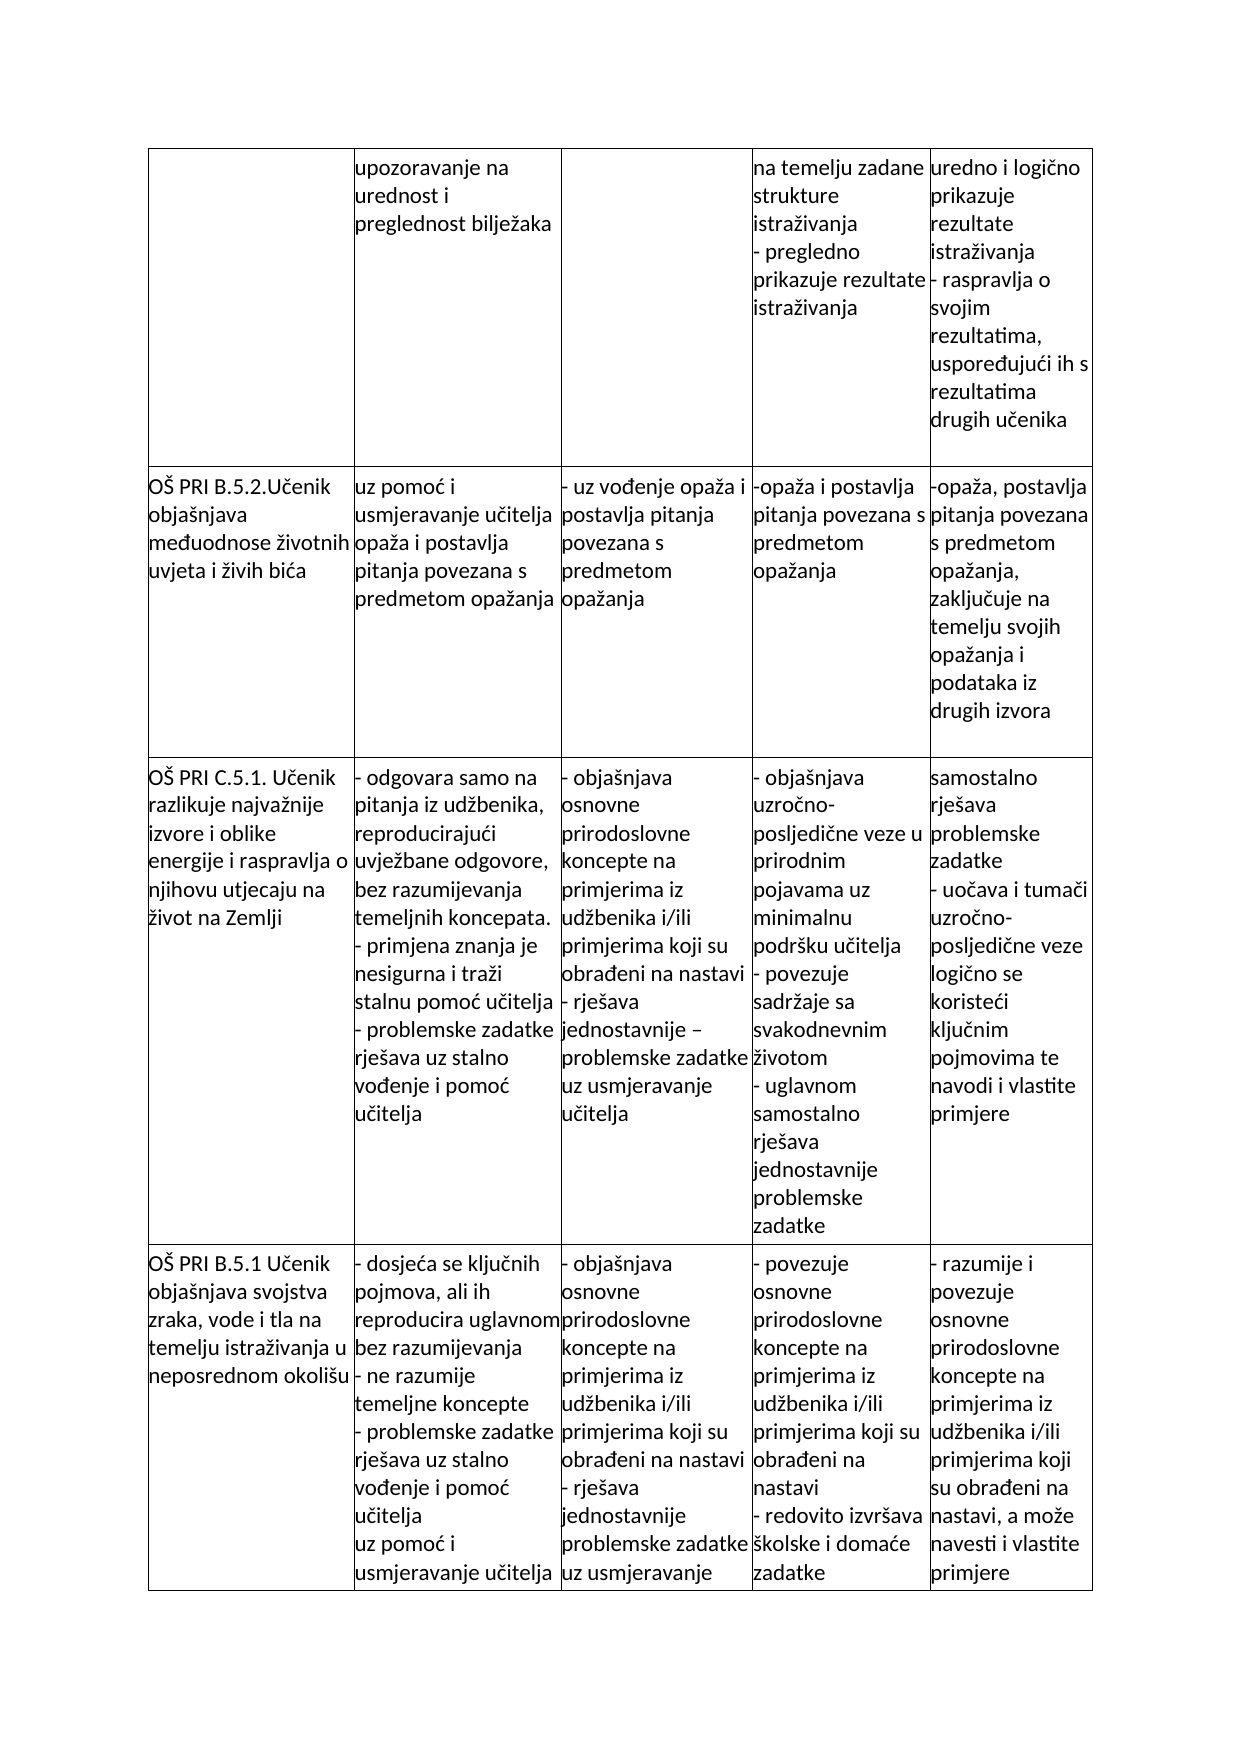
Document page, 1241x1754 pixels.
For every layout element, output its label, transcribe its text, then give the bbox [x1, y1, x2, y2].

table_cell - odgovara samo na pitanja iz udžbenika, reproducirajući uvježbane odgovore, bez razumijevanja temeljnih koncepata. - primjena znanja je nesigurna i traži stalnu pomoć učitelja - problemske zadatke rješava uz stalno vođenje i pomoć učitelja [355, 758, 561, 1244]
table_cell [562, 1245, 752, 1590]
table_cell uz pomoć i usmjeravanje učitelja opaža i postavlja pitanja povezana s predmetom opažanja [355, 467, 561, 757]
table_cell OŠ PRI B.5.2.Učenik objašnjava međuodnose životnih uvjeta i živih bića [149, 467, 354, 757]
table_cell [149, 1245, 354, 1590]
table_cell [355, 149, 561, 466]
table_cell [149, 149, 354, 466]
table_cell - uz vođenje opaža i postavlja pitanja povezana s predmetom opažanja [562, 467, 752, 757]
table_cell -opaža i postavlja pitanja povezana s predmetom opažanja [753, 467, 930, 757]
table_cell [753, 1245, 930, 1590]
table_cell -opaža, postavlja pitanja povezana s predmetom opažanja, zaključuje na temelju svojih opažanja i podataka iz drugih izvora [931, 467, 1092, 757]
table_cell OŠ PRI C.5.1. Učenik razlikuje najvažnije izvore i oblike energije i raspravlja o njihovu utjecaju na život na Zemlji [149, 758, 354, 1244]
table_cell - objašnjava osnovne prirodoslovne koncepte na primjerima iz udžbenika i/ili primjerima koji su obrađeni na nastavi - rješava jednostavnije – problemske zadatke uz usmjeravanje učitelja [562, 758, 752, 1244]
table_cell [355, 1245, 561, 1590]
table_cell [562, 149, 752, 466]
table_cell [753, 149, 930, 466]
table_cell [931, 149, 1092, 466]
table_cell - objašnjava uzročno-posljedične veze u prirodnim pojavama uz minimalnu podršku učitelja - povezuje sadržaje sa svakodnevnim životom - uglavnom samostalno rješava jednostavnije problemske zadatke [753, 758, 930, 1244]
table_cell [931, 1245, 1092, 1590]
table_cell samostalno rješava problemske zadatke - uočava i tumači uzročno-posljedične veze logično se koristeći ključnim pojmovima te navodi i vlastite primjere [931, 758, 1092, 1244]
